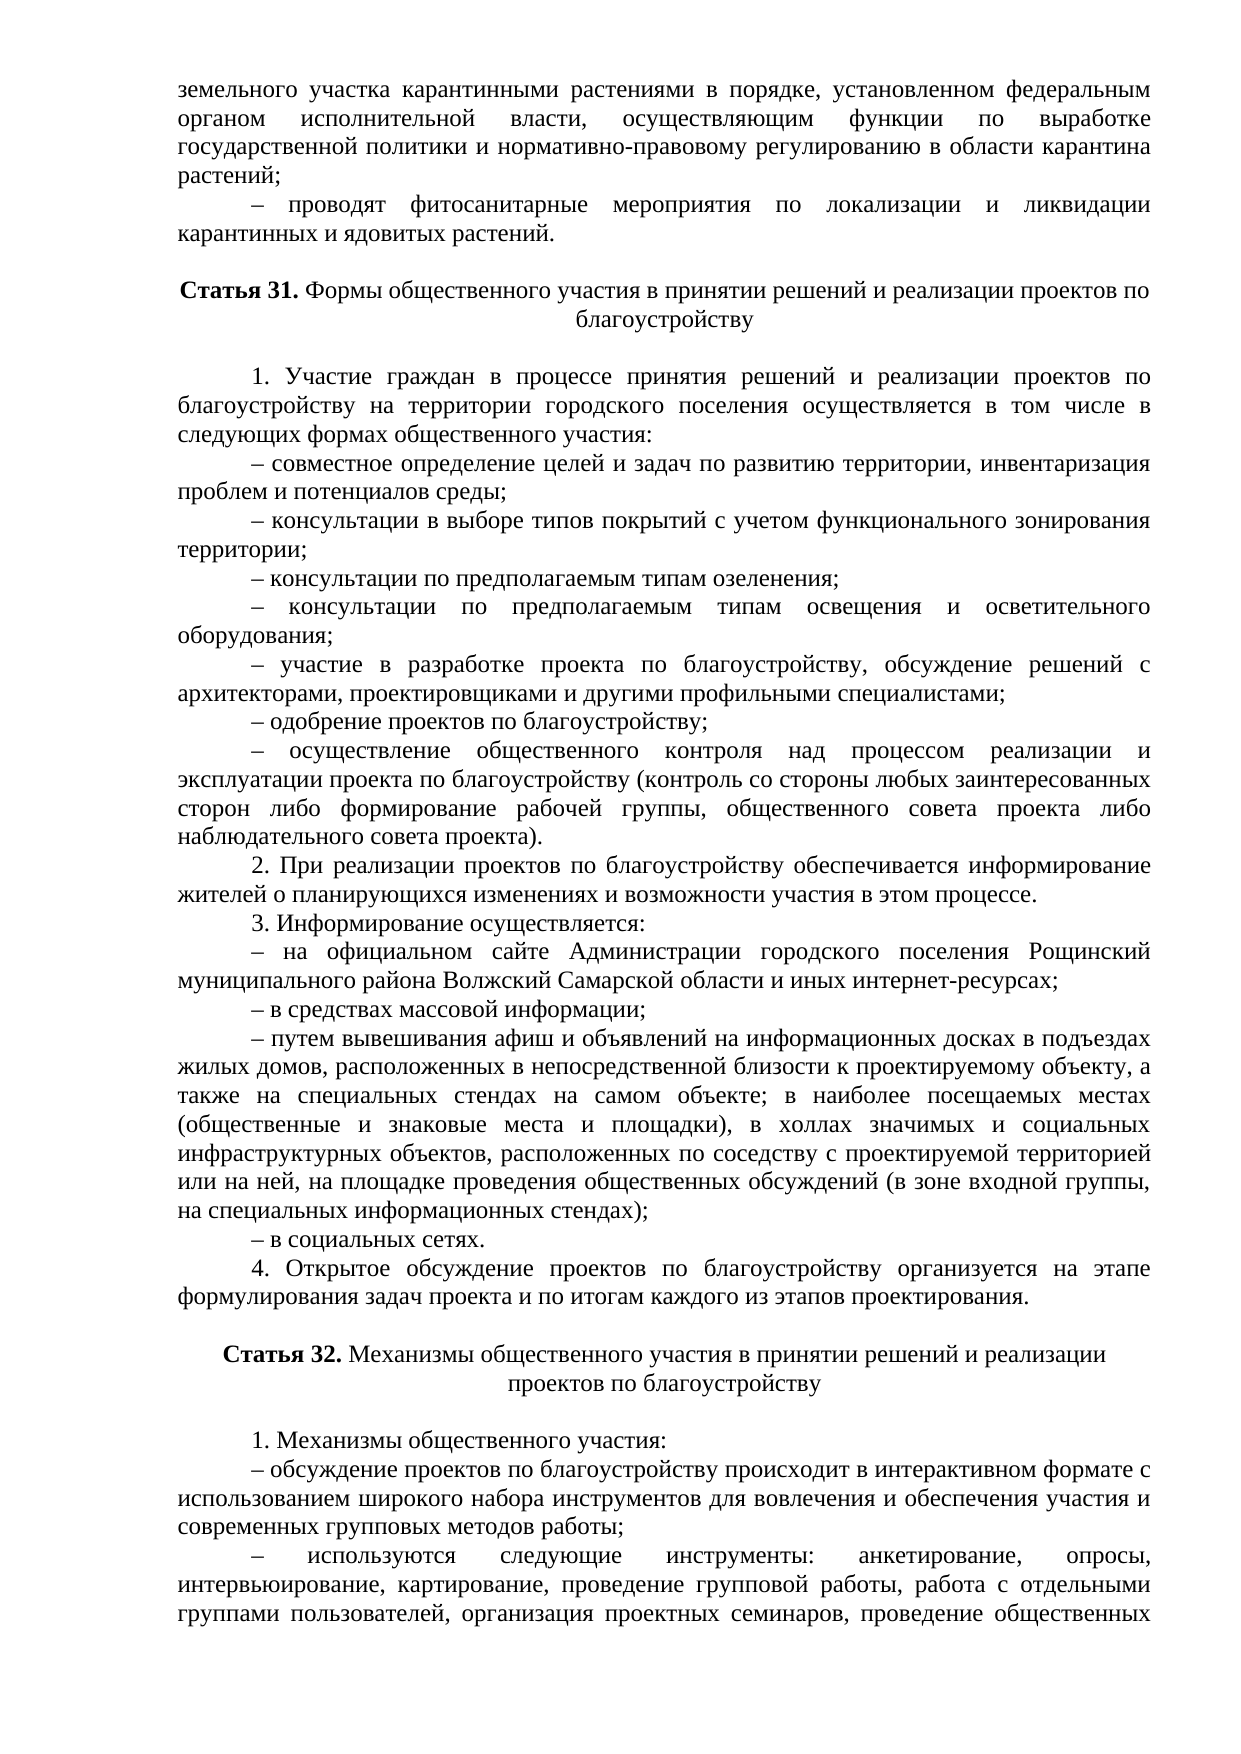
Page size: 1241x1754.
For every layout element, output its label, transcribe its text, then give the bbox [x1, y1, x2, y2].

text – путем вывешивания афиш и объявлений на информационных досках в подъездах жилых домов, расположенных в непосредственной близости к проектируемому объекту, а также на специальных стендах на самом объекте; в наиболее посещаемых местах (общественные и знаковые места и площадки), в холлах значимых и социальных инфраструктурных объектов, расположенных по соседству с проектируемой территорией или на ней, на площадке проведения общественных обсуждений (в зоне входной группы, на специальных информационных стендах); [177, 1023, 1152, 1224]
text 2. При реализации проектов по благоустройству обеспечивается информирование жителей о планирующихся изменениях и возможности участия в этом процессе. [177, 850, 1152, 908]
text 4. Открытое обсуждение проектов по благоустройству организуется на этапе формулирования задач проекта и по итогам каждого из этапов проектирования. [177, 1253, 1152, 1310]
text Статья 31. Формы общественного участия в принятии решений и реализации проектов по благоустройству [177, 275, 1152, 333]
text – консультации по предполагаемым типам освещения и осветительного оборудования; [177, 591, 1152, 649]
text – консультации в выборе типов покрытий с учетом функционального зонирования территории; [177, 505, 1152, 563]
text – осуществление общественного контроля над процессом реализации и эксплуатации проекта по благоустройству (контроль со стороны любых заинтересованных сторон либо формирование рабочей группы, общественного совета проекта либо наблюдательного совета проекта). [177, 735, 1152, 850]
text – на официальном сайте Администрации городского поселения Рощинский муниципального района Волжский Самарской области и иных интернет-ресурсах; [177, 936, 1152, 994]
text – участие в разработке проекта по благоустройству, обсуждение решений с архитекторами, проектировщиками и другими профильными специалистами; [177, 649, 1152, 706]
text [177, 74, 1152, 189]
text 1. Механизмы общественного участия: [177, 1425, 1152, 1454]
text 1. Участие граждан в процессе принятия решений и реализации проектов по благоустройству на территории городского поселения осуществляется в том числе в следующих формах общественного участия: [177, 361, 1152, 448]
text – одобрение проектов по благоустройству; [177, 706, 1152, 735]
text – совместное определение целей и задач по развитию территории, инвентаризация проблем и потенциалов среды; [177, 448, 1152, 505]
text 3. Информирование осуществляется: [177, 908, 1152, 936]
text – в социальных сетях. [177, 1224, 1152, 1253]
text – проводят фитосанитарные мероприятия по локализации и ликвидации карантинных и ядовитых растений. [177, 189, 1152, 246]
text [177, 1540, 1152, 1626]
text – консультации по предполагаемым типам озеленения; [177, 563, 1152, 591]
text – в средствах массовой информации; [177, 994, 1152, 1023]
text – обсуждение проектов по благоустройству происходит в интерактивном формате с использованием широкого набора инструментов для вовлечения и обеспечения участия и современных групповых методов работы; [177, 1454, 1152, 1540]
text Статья 32. Механизмы общественного участия в принятии решений и реализации проектов по благоустройству [177, 1339, 1152, 1396]
